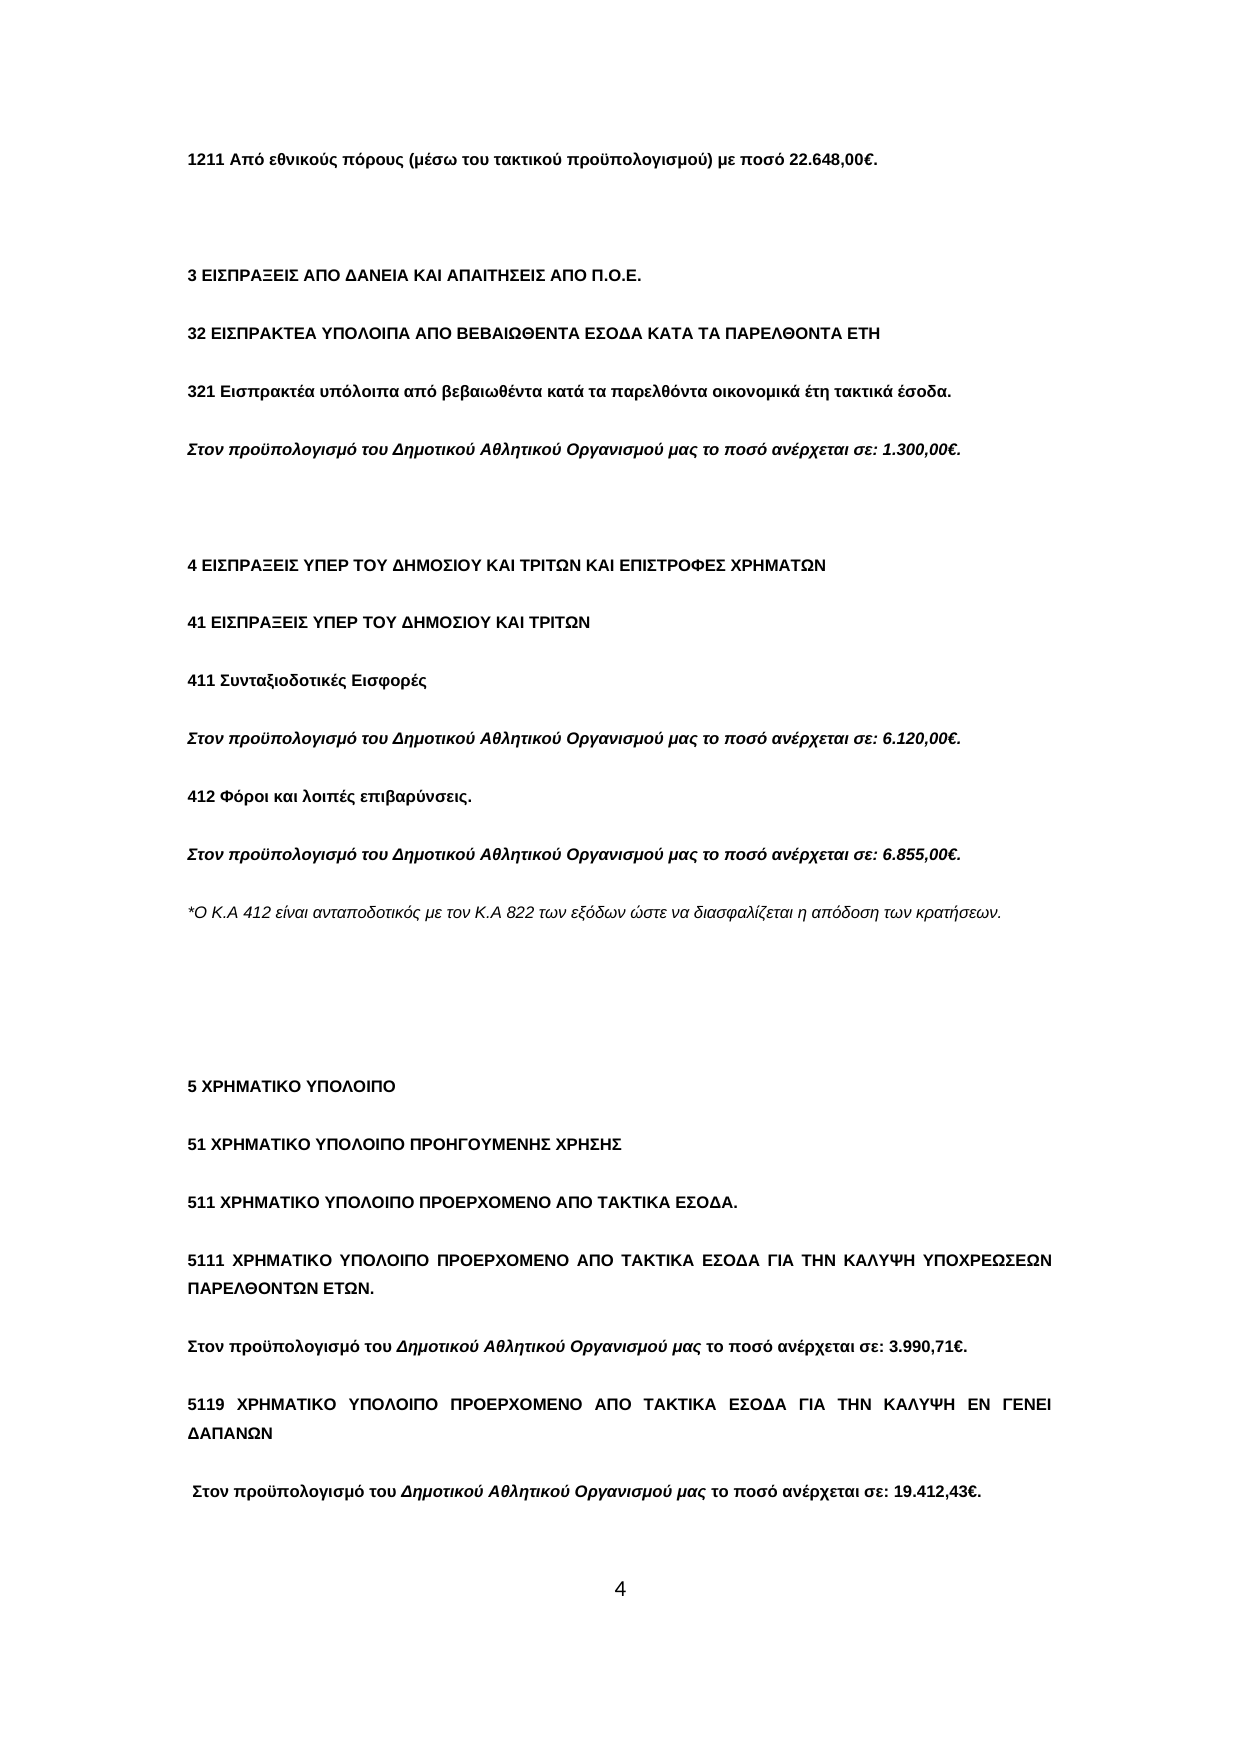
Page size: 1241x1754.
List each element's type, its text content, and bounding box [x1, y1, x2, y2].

text 1211 Από εθνικούς πόρους (μέσω του τακτικού προϋπολογισμού) με ποσό 22.648,00€. [187, 150, 1053, 169]
text Στον προϋπολογισμό του Δημοτικού Αθλητικού Οργανισμού μας το ποσό ανέρχεται σε: 19.412,43€. [187, 1482, 1053, 1501]
text 5111 ΧΡΗΜΑΤΙΚΟ ΥΠΟΛΟΙΠΟ ΠΡΟΕΡΧΟΜΕΝΟ ΑΠΟ ΤΑΚΤΙΚΑ ΕΣΟΔΑ ΓΙΑ ΤΗΝ ΚΑΛΥΨΗ ΥΠΟΧΡΕΩΣΕΩΝ ΠΑΡΕΛΘΟΝΤΩΝ ΕΤΩΝ. [187, 1250, 1053, 1298]
text 411 Συνταξιοδοτικές Εισφορές [187, 671, 1053, 690]
text 5 ΧΡΗΜΑΤΙΚΟ ΥΠΟΛΟΙΠΟ [187, 1077, 1053, 1096]
text 4 ΕΙΣΠΡΑΞΕΙΣ ΥΠΕΡ ΤΟΥ ΔΗΜΟΣΙΟΥ ΚΑΙ ΤΡΙΤΩΝ ΚΑΙ ΕΠΙΣΤΡΟΦΕΣ ΧΡΗΜΑΤΩΝ [187, 555, 1053, 574]
text *Ο Κ.Α 412 είναι ανταποδοτικός με τον Κ.Α 822 των εξόδων ώστε να διασφαλίζεται η απόδοση των κρατήσεων. [187, 903, 1053, 922]
text 511 ΧΡΗΜΑΤΙΚΟ ΥΠΟΛΟΙΠΟ ΠΡΟΕΡΧΟΜΕΝΟ ΑΠΟ ΤΑΚΤΙΚΑ ΕΣΟΔΑ. [187, 1192, 1053, 1212]
text 32 ΕΙΣΠΡΑΚΤΕΑ ΥΠΟΛΟΙΠΑ ΑΠΟ ΒΕΒΑΙΩΘΕΝΤΑ ΕΣΟΔΑ ΚΑΤΑ ΤΑ ΠΑΡΕΛΘΟΝΤΑ ΕΤΗ [187, 324, 1053, 343]
text Στον προϋπολογισμό του Δημοτικού Αθλητικού Οργανισμού μας το ποσό ανέρχεται σε: 6.120,00€. [187, 729, 1053, 748]
text 412 Φόροι και λοιπές επιβαρύνσεις. [187, 787, 1053, 806]
text Στον προϋπολογισμό του Δημοτικού Αθλητικού Οργανισμού μας το ποσό ανέρχεται σε: 6.855,00€. [187, 845, 1053, 864]
text 41 ΕΙΣΠΡΑΞΕΙΣ ΥΠΕΡ ΤΟΥ ΔΗΜΟΣΙΟΥ ΚΑΙ ΤΡΙΤΩΝ [187, 613, 1053, 632]
text 3 ΕΙΣΠΡΑΞΕΙΣ ΑΠΟ ΔΑΝΕΙΑ ΚΑΙ ΑΠΑΙΤΗΣΕΙΣ ΑΠΟ Π.Ο.Ε. [187, 266, 1053, 285]
text 321 Εισπρακτέα υπόλοιπα από βεβαιωθέντα κατά τα παρελθόντα οικονομικά έτη τακτικά έσοδα. [187, 382, 1053, 401]
text 51 ΧΡΗΜΑΤΙΚΟ ΥΠΟΛΟΙΠΟ ΠΡΟΗΓΟΥΜΕΝΗΣ ΧΡΗΣΗΣ [187, 1134, 1053, 1154]
text Στον προϋπολογισμό του Δημοτικού Αθλητικού Οργανισμού μας το ποσό ανέρχεται σε: 1.300,00€. [187, 439, 1053, 459]
text 5119 ΧΡΗΜΑΤΙΚΟ ΥΠΟΛΟΙΠΟ ΠΡΟΕΡΧΟΜΕΝΟ ΑΠΟ ΤΑΚΤΙΚΑ ΕΣΟΔΑ ΓΙΑ ΤΗΝ ΚΑΛΥΨΗ ΕΝ ΓΕΝΕΙ ΔΑΠΑΝΩΝ [187, 1395, 1053, 1443]
text Στον προϋπολογισμό του Δημοτικού Αθλητικού Οργανισμού μας το ποσό ανέρχεται σε: 3.990,71€. [187, 1337, 1053, 1356]
